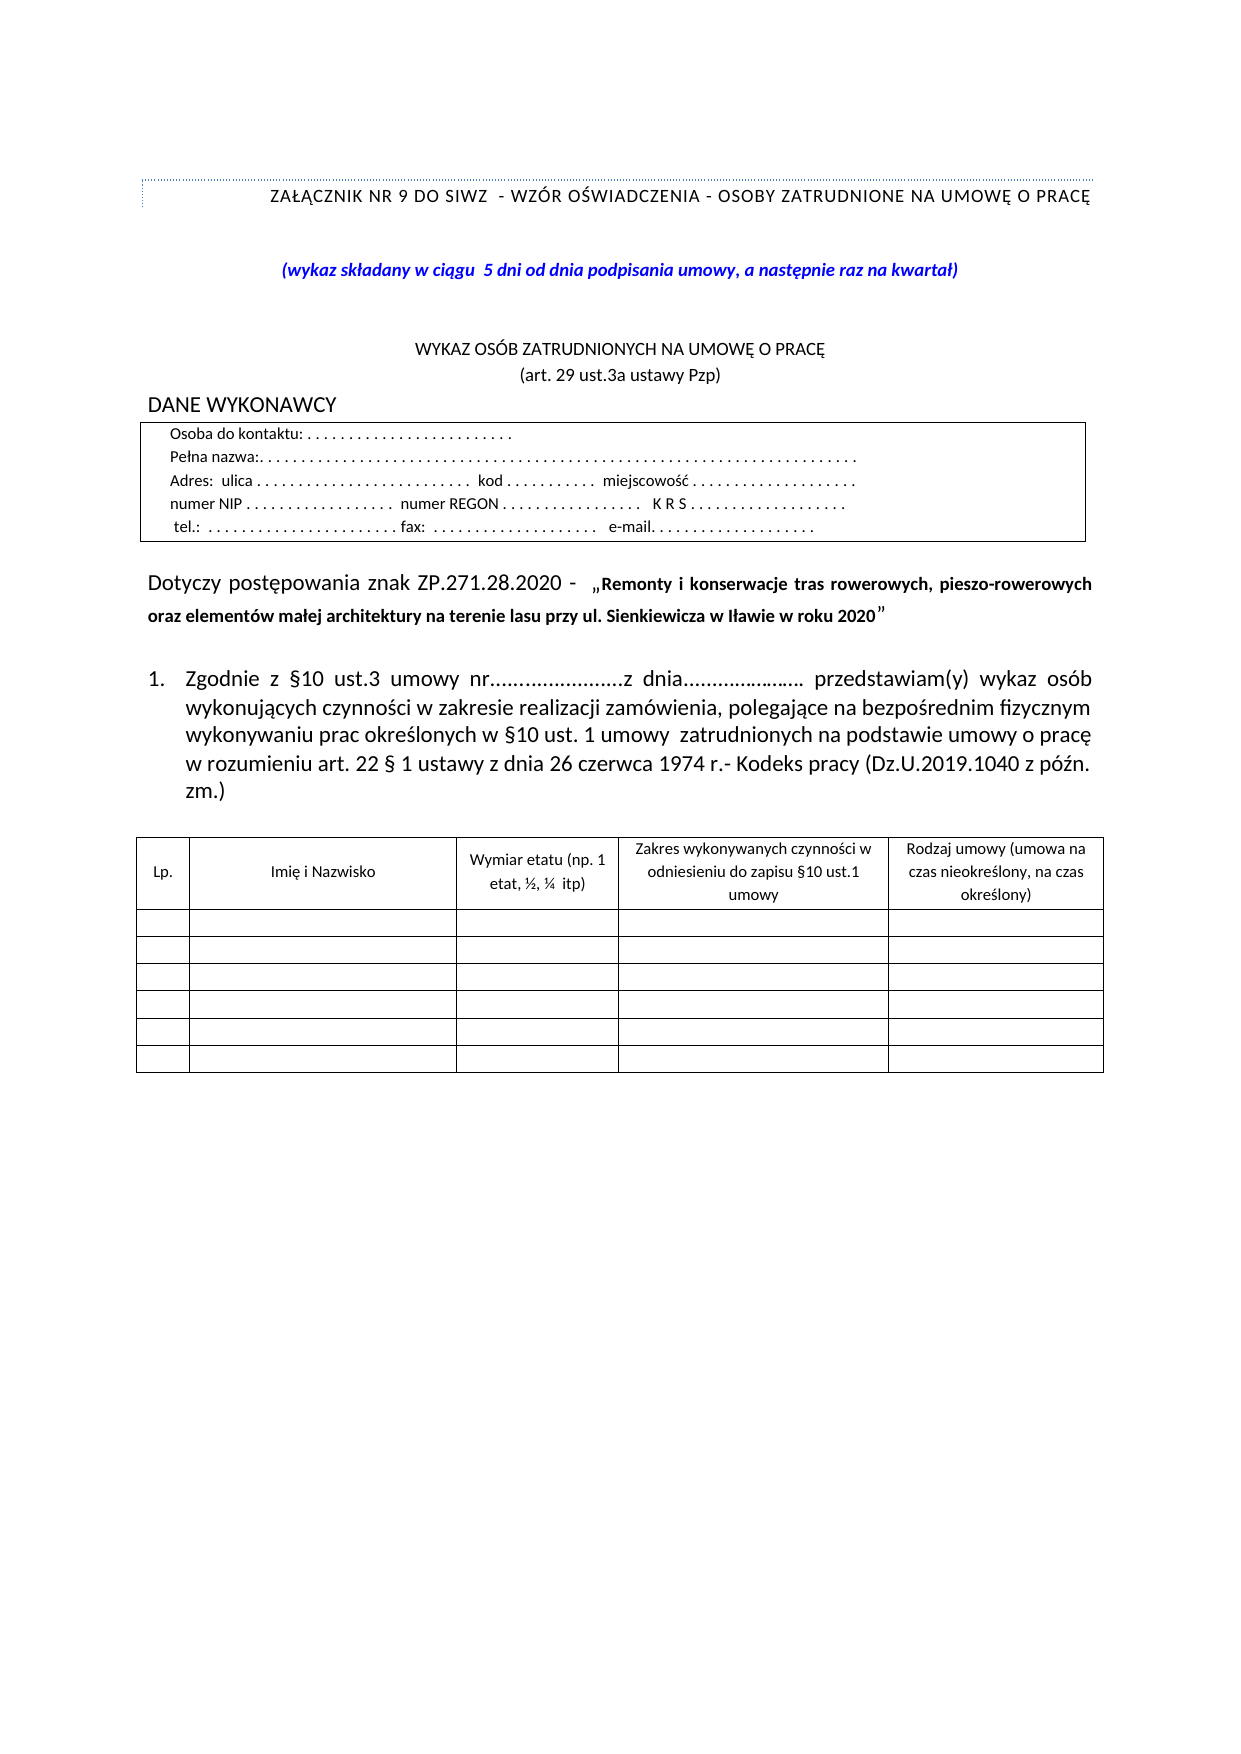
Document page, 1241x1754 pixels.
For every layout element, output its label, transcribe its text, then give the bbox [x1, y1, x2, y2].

text WYKAZ OSÓB ZATRUDNIONYCH NA UMOWĘ O PRACĘ [148, 337, 1093, 360]
table_cell [190, 1046, 456, 1072]
table_header Wymiar etatu (np. 1 etat, ½, ¼ itp) [457, 838, 618, 909]
table_header Osoba do kontaktu: ......................... Pełna nazwa:........................................................................ Adres: ulica .......................... kod ........... miejscowość .................... numer NIP .................. numer REGON ................. KRS................... tel.: .......................fax: .................... e-mail.................... [141, 423, 1085, 541]
table_cell [190, 1019, 456, 1045]
table_cell [619, 964, 888, 990]
table_cell [190, 910, 456, 936]
table_cell [889, 1046, 1103, 1072]
table_cell [457, 1019, 618, 1045]
table_cell [619, 937, 888, 963]
table_cell [889, 910, 1103, 936]
table_cell [889, 991, 1103, 1017]
list Zgodnie z §10 ust.3 umowy nr.......................z dnia.........…………. przedstawiam(y) wykaz osób wykonujących czynności w zakresie realizacji zamówienia, polegające na bezpośrednim fizycznym wykonywaniu prac określonych w §10 ust. 1 umowy zatrudnionych na podstawie umowy o pracę w rozumieniu art. 22 § 1 ustawy z dnia 26 czerwca 1974 r.- Kodeks pracy (Dz.U.2019.1040 z późn. zm.) [148, 664, 1093, 805]
table_cell [889, 937, 1103, 963]
table_cell [457, 1046, 618, 1072]
table_cell [457, 910, 618, 936]
table_cell [619, 910, 888, 936]
table_cell [457, 964, 618, 990]
text DANE WYKONAWCY [148, 390, 1093, 418]
table_cell [619, 1019, 888, 1045]
table_cell [190, 991, 456, 1017]
table_cell [137, 1046, 189, 1072]
text Dotyczy postępowania znak ZP.271.28.2020 - „Remonty i konserwacje tras rowerowych, pieszo-rowerowych oraz elementów małej architektury na terenie lasu przy ul. Sienkiewicza w Iławie w roku [148, 568, 1093, 628]
table_cell [190, 937, 456, 963]
table_cell [457, 937, 618, 963]
table_header Imię i Nazwisko [190, 838, 456, 909]
text (art. 29 ust.3a ustawy Pzp) [148, 363, 1093, 386]
table_header Zakres wykonywanych czynności w odniesieniu do zapisu §10 ust.1 umowy [619, 838, 888, 909]
table_cell [137, 991, 189, 1017]
table_header Lp. [137, 838, 189, 909]
table_cell [457, 991, 618, 1017]
table_cell [889, 1019, 1103, 1045]
table_cell [619, 991, 888, 1017]
table_cell [137, 937, 189, 963]
table_cell [619, 1046, 888, 1072]
table_cell [137, 1019, 189, 1045]
table_cell [889, 964, 1103, 990]
table_header Rodzaj umowy (umowa na czas nieokreślony, na czas określony) [889, 838, 1103, 909]
table_cell [137, 964, 189, 990]
subtitle Załącznik nr 9 do SIWZ - wzór oświadczenia - osoby zatrudnione na umowę o pracę [142, 179, 1093, 207]
table_cell [190, 964, 456, 990]
table_cell [137, 910, 189, 936]
text (wykaz składany w ciągu 5 dni od dnia podpisania umowy, a następnie raz na kwartał) [148, 258, 1093, 281]
